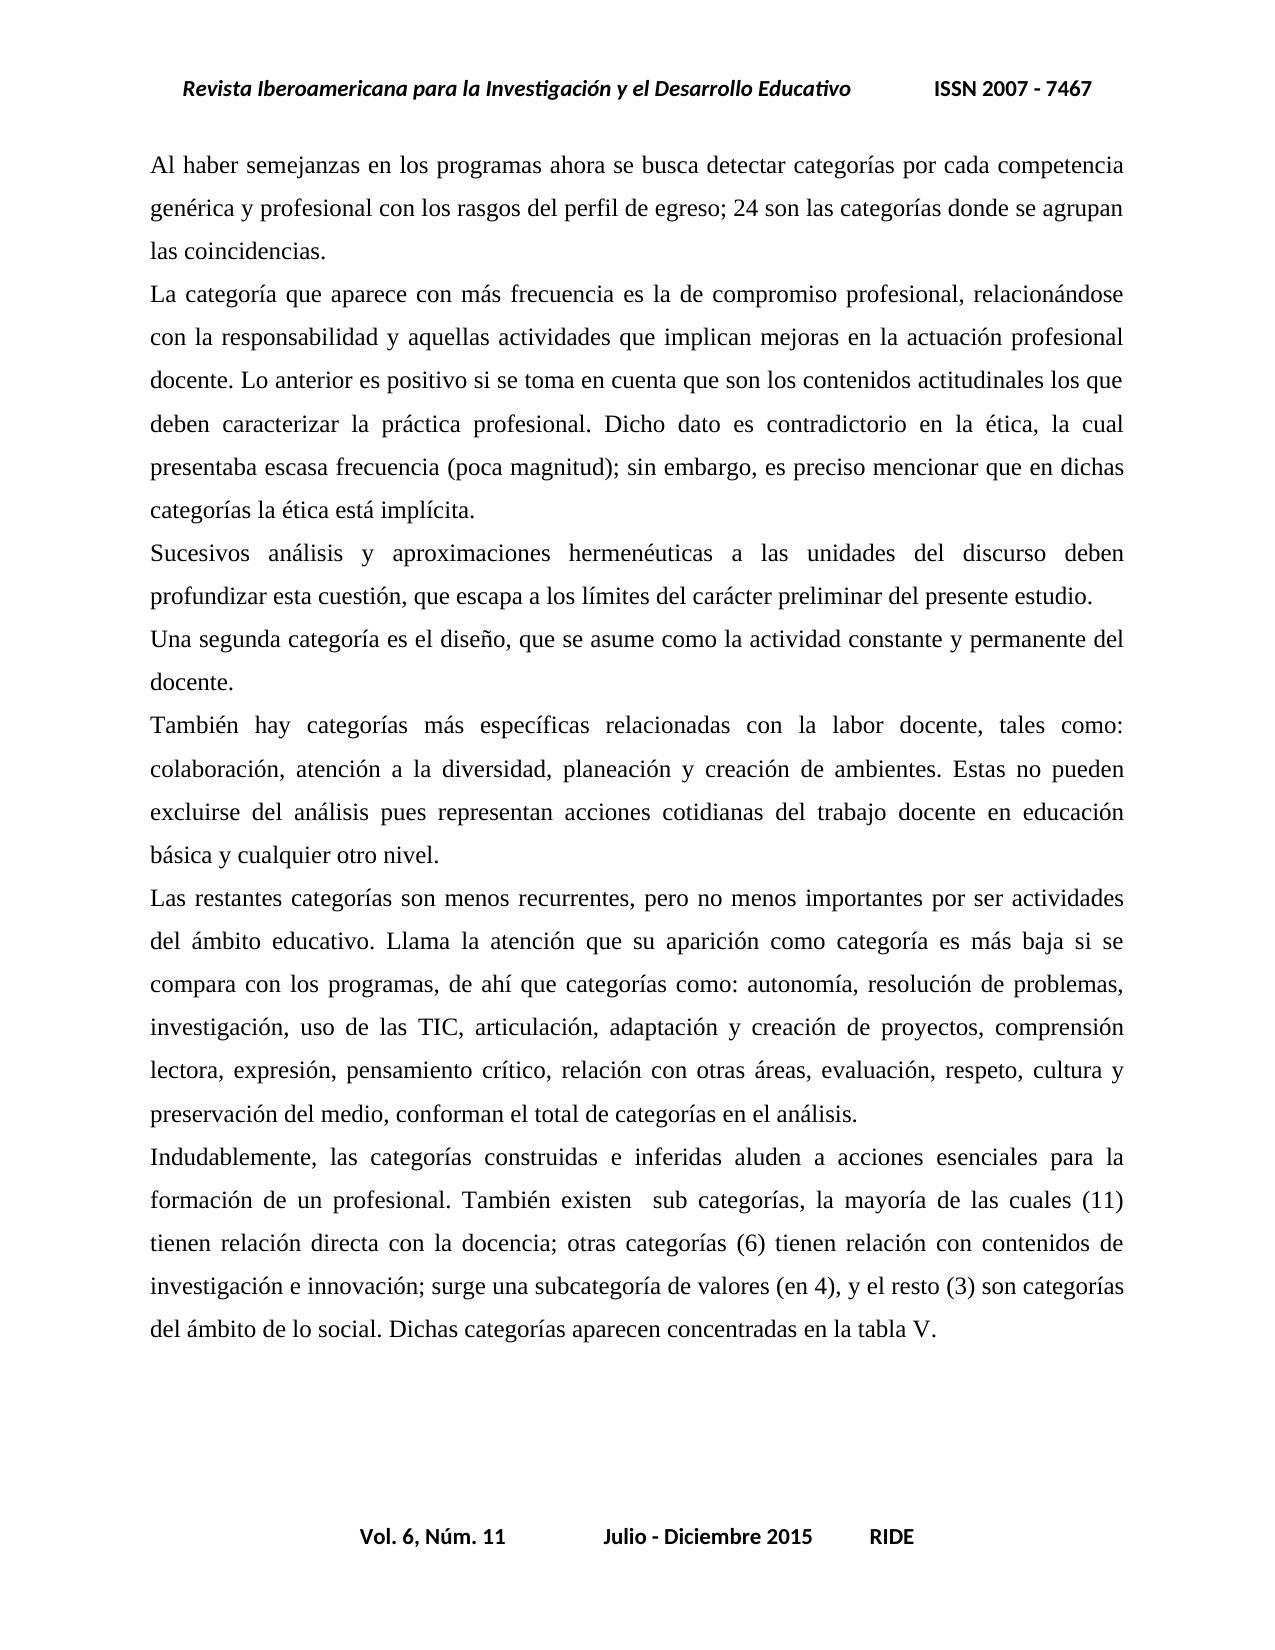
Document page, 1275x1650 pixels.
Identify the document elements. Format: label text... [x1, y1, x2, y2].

text Una segunda categoría es el diseño, que se asume como la actividad constante y permanente del docente. [150, 624, 1125, 696]
text Las restantes categorías son menos recurrentes, pero no menos importantes por ser actividades del ámbito educativo. Llama la atención que su aparición como categoría es más baja si se compara con los programas, de ahí que categorías como: autonomía, resolución de problemas, investigación, uso de las TIC, articulación, adaptación y creación de proyectos, comprensión lectora, expresión, pensamiento crítico, relación con otras áreas, evaluación, respeto, cultura y preservación del medio, conforman el total de categorías en el análisis. [150, 883, 1125, 1127]
text Sucesivos análisis y aproximaciones hermenéuticas a las unidades del discurso deben profundizar esta cuestión, que escapa a los límites del carácter preliminar del presente estudio. [150, 538, 1125, 610]
text También hay categorías más específicas relacionadas con la labor docente, tales como: colaboración, atención a la diversidad, planeación y creación de ambientes. Estas no pueden excluirse del análisis pues representan acciones cotidianas del trabajo docente en educación básica y cualquier otro nivel. [150, 711, 1125, 869]
text Al haber semejanzas en los programas ahora se busca detectar categorías por cada competencia genérica y profesional con los rasgos del perfil de egreso; 24 son las categorías donde se agrupan las coincidencias. [150, 150, 1125, 265]
text Indudablemente, las categorías construidas e inferidas aluden a acciones esenciales para la formación de un profesional. También existen sub categorías, la mayoría de las cuales (11) tienen relación directa con la docencia; otras categorías (6) tienen relación con contenidos de investigación e innovación; surge una subcategoría de valores (en 4), y el resto (3) son categorías del ámbito de lo social. Dichas categorías aparecen concentradas en la tabla V. [150, 1142, 1125, 1343]
text La categoría que aparece con más frecuencia es la de compromiso profesional, relacionándose con la responsabilidad y aquellas actividades que implican mejoras en la actuación profesional docente. Lo anterior es positivo si se toma en cuenta que son los contenidos actitudinales los que deben caracterizar la práctica profesional. Dicho dato es contradictorio en la ética, la cual presentaba escasa frecuencia (poca magnitud); sin embargo, es preciso mencionar que en dichas categorías la ética está implícita. [150, 279, 1125, 524]
